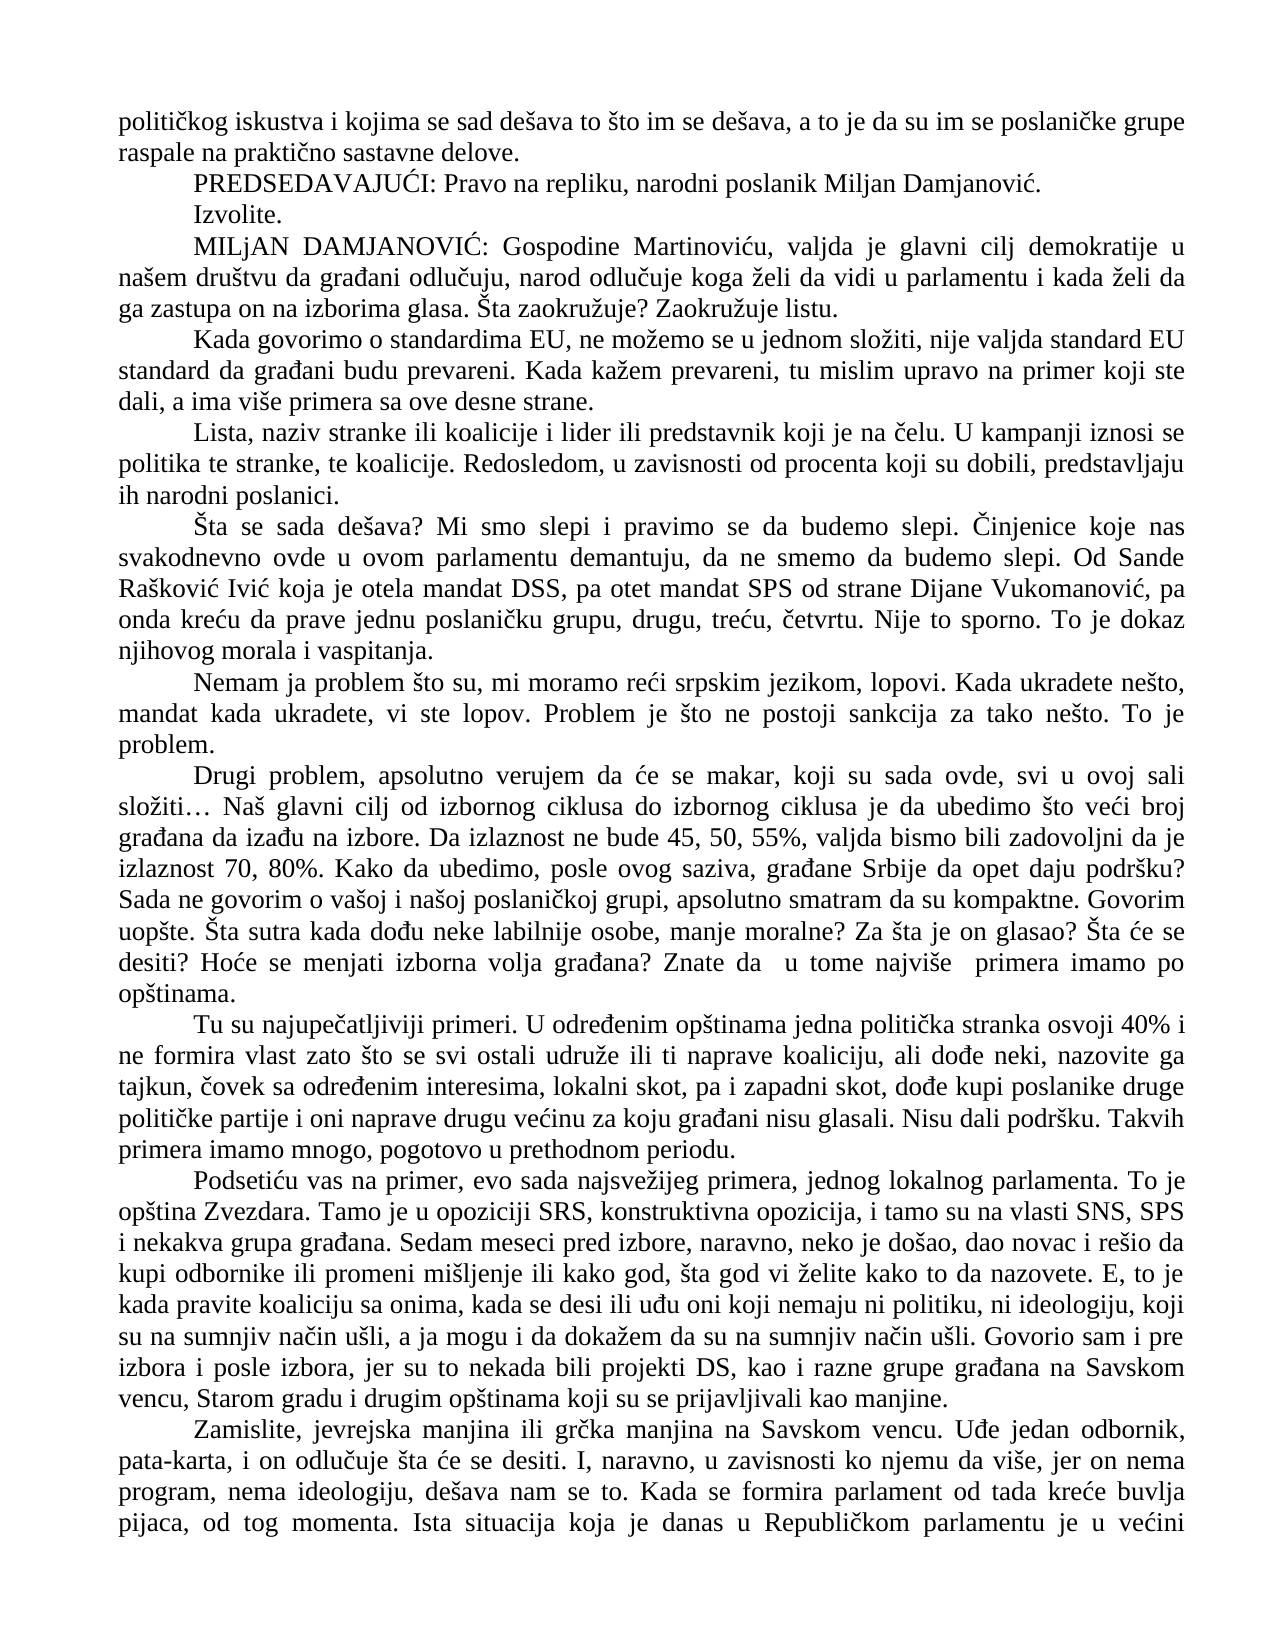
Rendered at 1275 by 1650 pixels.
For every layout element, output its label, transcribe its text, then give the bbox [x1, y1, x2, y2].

text Nemam ja problem što su, mi moramo reći srpskim jezikom, lopovi. Kada ukradete nešto, mandat kada ukradete, vi ste lopov. Problem je što ne postoji sankcija za tako nešto. To je problem. [118, 666, 1186, 759]
text MILjAN DAMJANOVIĆ: Gospodine Martinoviću, valjda je glavni cilj demokratije u našem društvu da građani odlučuju, narod odlučuje koga želi da vidi u parlamentu i kada želi da ga zastupa on na izborima glasa. Šta zaokružuje? Zaokružuje listu. [118, 229, 1186, 323]
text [118, 105, 1186, 167]
text Izvolite. [118, 198, 1186, 229]
text Podsetiću vas na primer, evo sada najsvežijeg primera, jednog lokalnog parlamenta. To je opština Zvezdara. Tamo je u opoziciji SRS, konstruktivna opozicija, i tamo su na vlasti SNS, SPS i nekakva grupa građana. Sedam meseci pred izbore, naravno, neko je došao, dao novac i rešio da kupi odbornike ili promeni mišljenje ili kako god, šta god vi želite kako to da nazovete. E, to je kada pravite koaliciju sa onima, kada se desi ili uđu oni koji nemaju ni politiku, ni ideologiju, koji su na sumnjiv način ušli, a ja mogu i da dokažem da su na sumnjiv način ušli. Govorio sam i pre izbora i posle izbora, jer su to nekada bili projekti DS, kao i razne grupe građana na Savskom vencu, Starom gradu i drugim opštinama koji su se prijavljivali kao manjine. [118, 1164, 1186, 1413]
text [118, 1413, 1186, 1538]
text Kada govorimo o standardima EU, ne možemo se u jednom složiti, nije valjda standard EU standard da građani budu prevareni. Kada kažem prevareni, tu mislim upravo na primer koji ste dali, a ima više primera sa ove desne strane. [118, 323, 1186, 416]
text PREDSEDAVAJUĆI: Pravo na repliku, narodni poslanik Miljan Damjanović. [118, 167, 1186, 198]
text Drugi problem, apsolutno verujem da će se makar, koji su sada ovde, svi u ovoj sali složiti… Naš glavni cilj od izbornog ciklusa do izbornog ciklusa je da ubedimo što veći broj građana da izađu na izbore. Da izlaznost ne bude 45, 50, 55%, valjda bismo bili zadovoljni da je izlaznost 70, 80%. Kako da ubedimo, posle ovog saziva, građane Srbije da opet daju podršku? Sada ne govorim o vašoj i našoj poslaničkoj grupi, apsolutno smatram da su kompaktne. Govorim uopšte. Šta sutra kada dođu neke labilnije osobe, manje moralne? Za šta je on glasao? Šta će se desiti? Hoće se menjati izborna volja građana? Znate da u tome najviše primera imamo po opštinama. [118, 759, 1186, 1008]
text Lista, naziv stranke ili koalicije i lider ili predstavnik koji je na čelu. U kampanji iznosi se politika te stranke, te koalicije. Redosledom, u zavisnosti od procenta koji su dobili, predstavljaju ih narodni poslanici. [118, 416, 1186, 510]
text Šta se sada dešava? Mi smo slepi i pravimo se da budemo slepi. Činjenice koje nas svakodnevno ovde u ovom parlamentu demantuju, da ne smemo da budemo slepi. Od Sande Rašković Ivić koja je otela mandat DSS, pa otet mandat SPS od strane Dijane Vukomanović, pa onda kreću da prave jednu poslaničku grupu, drugu, treću, četvrtu. Nije to sporno. To je dokaz njihovog morala i vaspitanja. [118, 510, 1186, 666]
text Tu su najupečatljiviji primeri. U određenim opštinama jedna politička stranka osvoji 40% i ne formira vlast zato što se svi ostali udruže ili ti naprave koaliciju, ali dođe neki, nazovite ga tajkun, čovek sa određenim interesima, lokalni skot, pa i zapadni skot, dođe kupi poslanike druge političke partije i oni naprave drugu većinu za koju građani nisu glasali. Nisu dali podršku. Takvih primera imamo mnogo, pogotovo u prethodnom periodu. [118, 1008, 1186, 1164]
